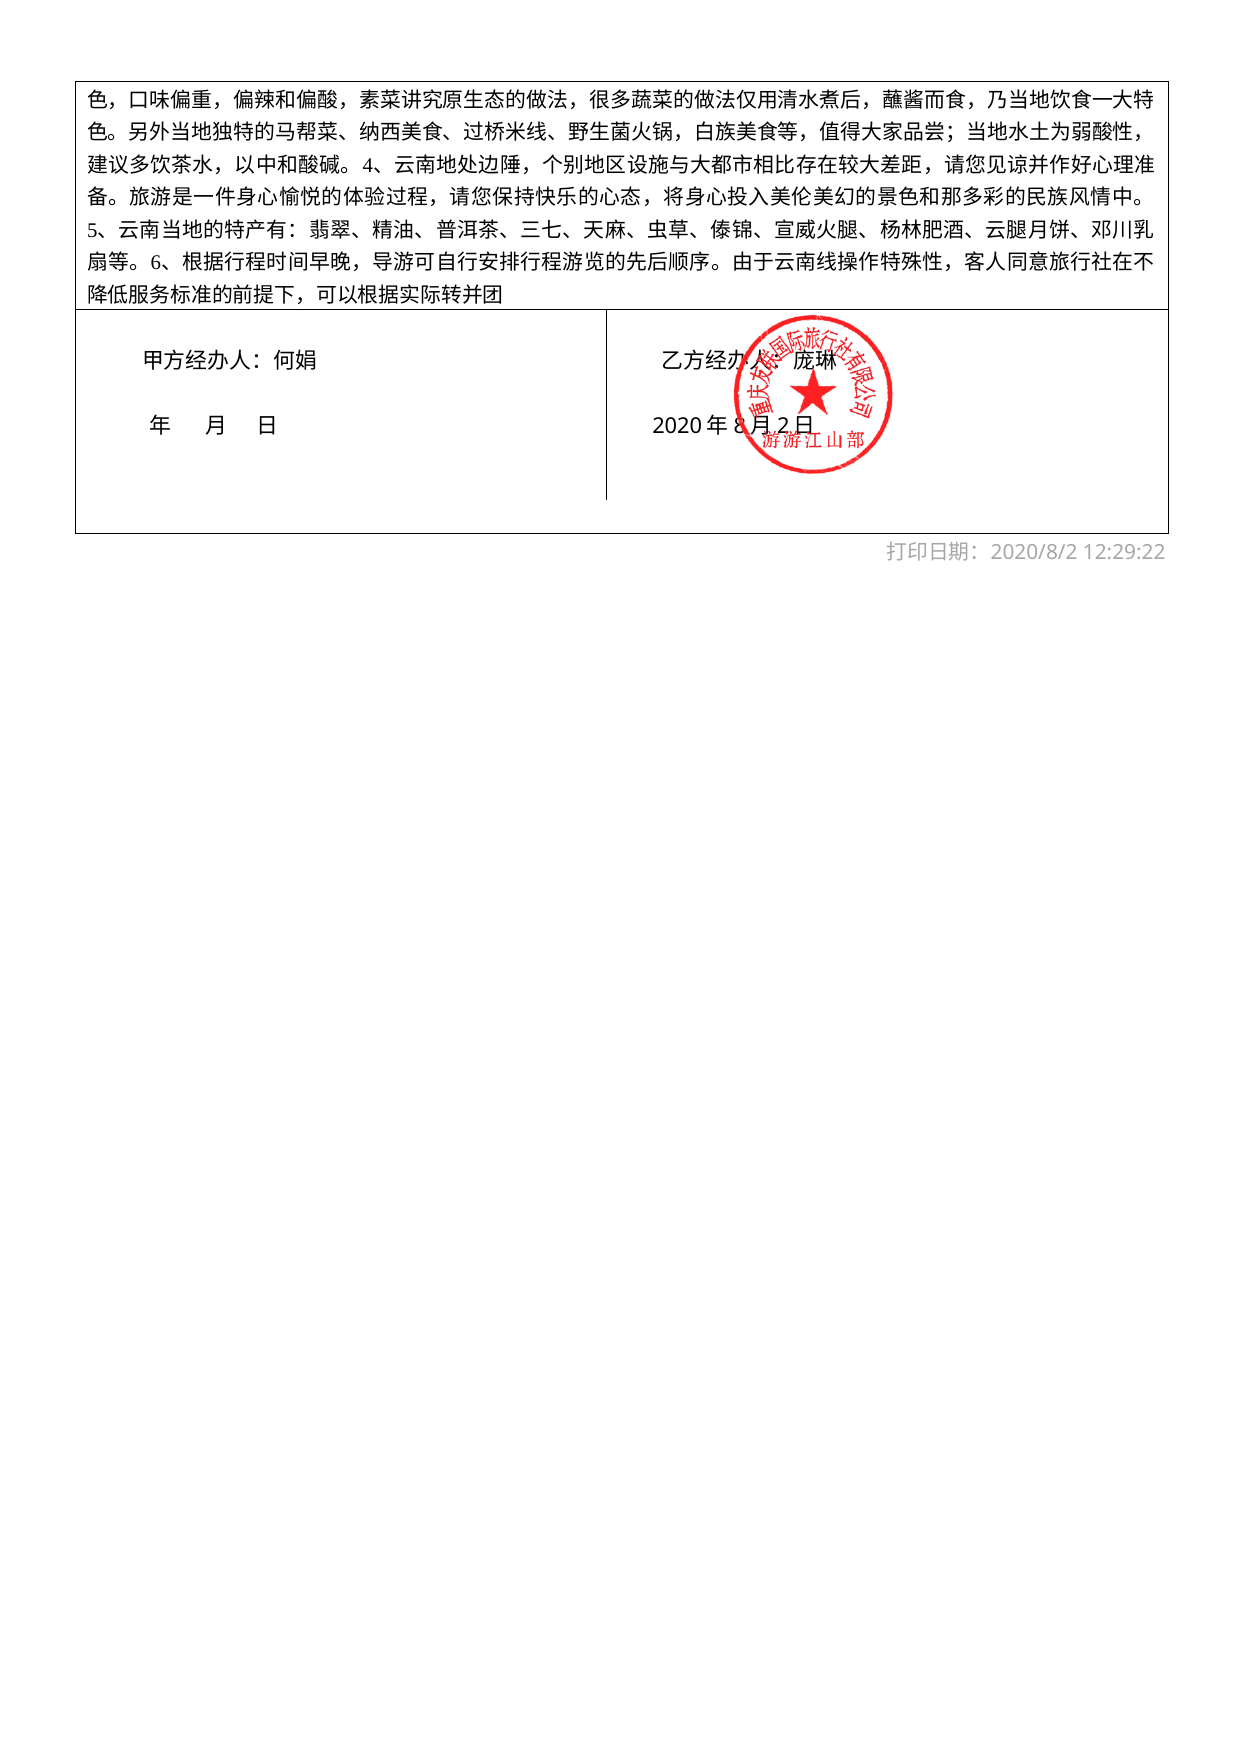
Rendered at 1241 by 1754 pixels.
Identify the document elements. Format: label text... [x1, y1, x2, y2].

text 打印日期：2020/8/2 12:29:22 [75, 534, 1165, 566]
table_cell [76, 82, 1168, 309]
picture [733, 315, 893, 474]
table_cell [76, 310, 1168, 533]
